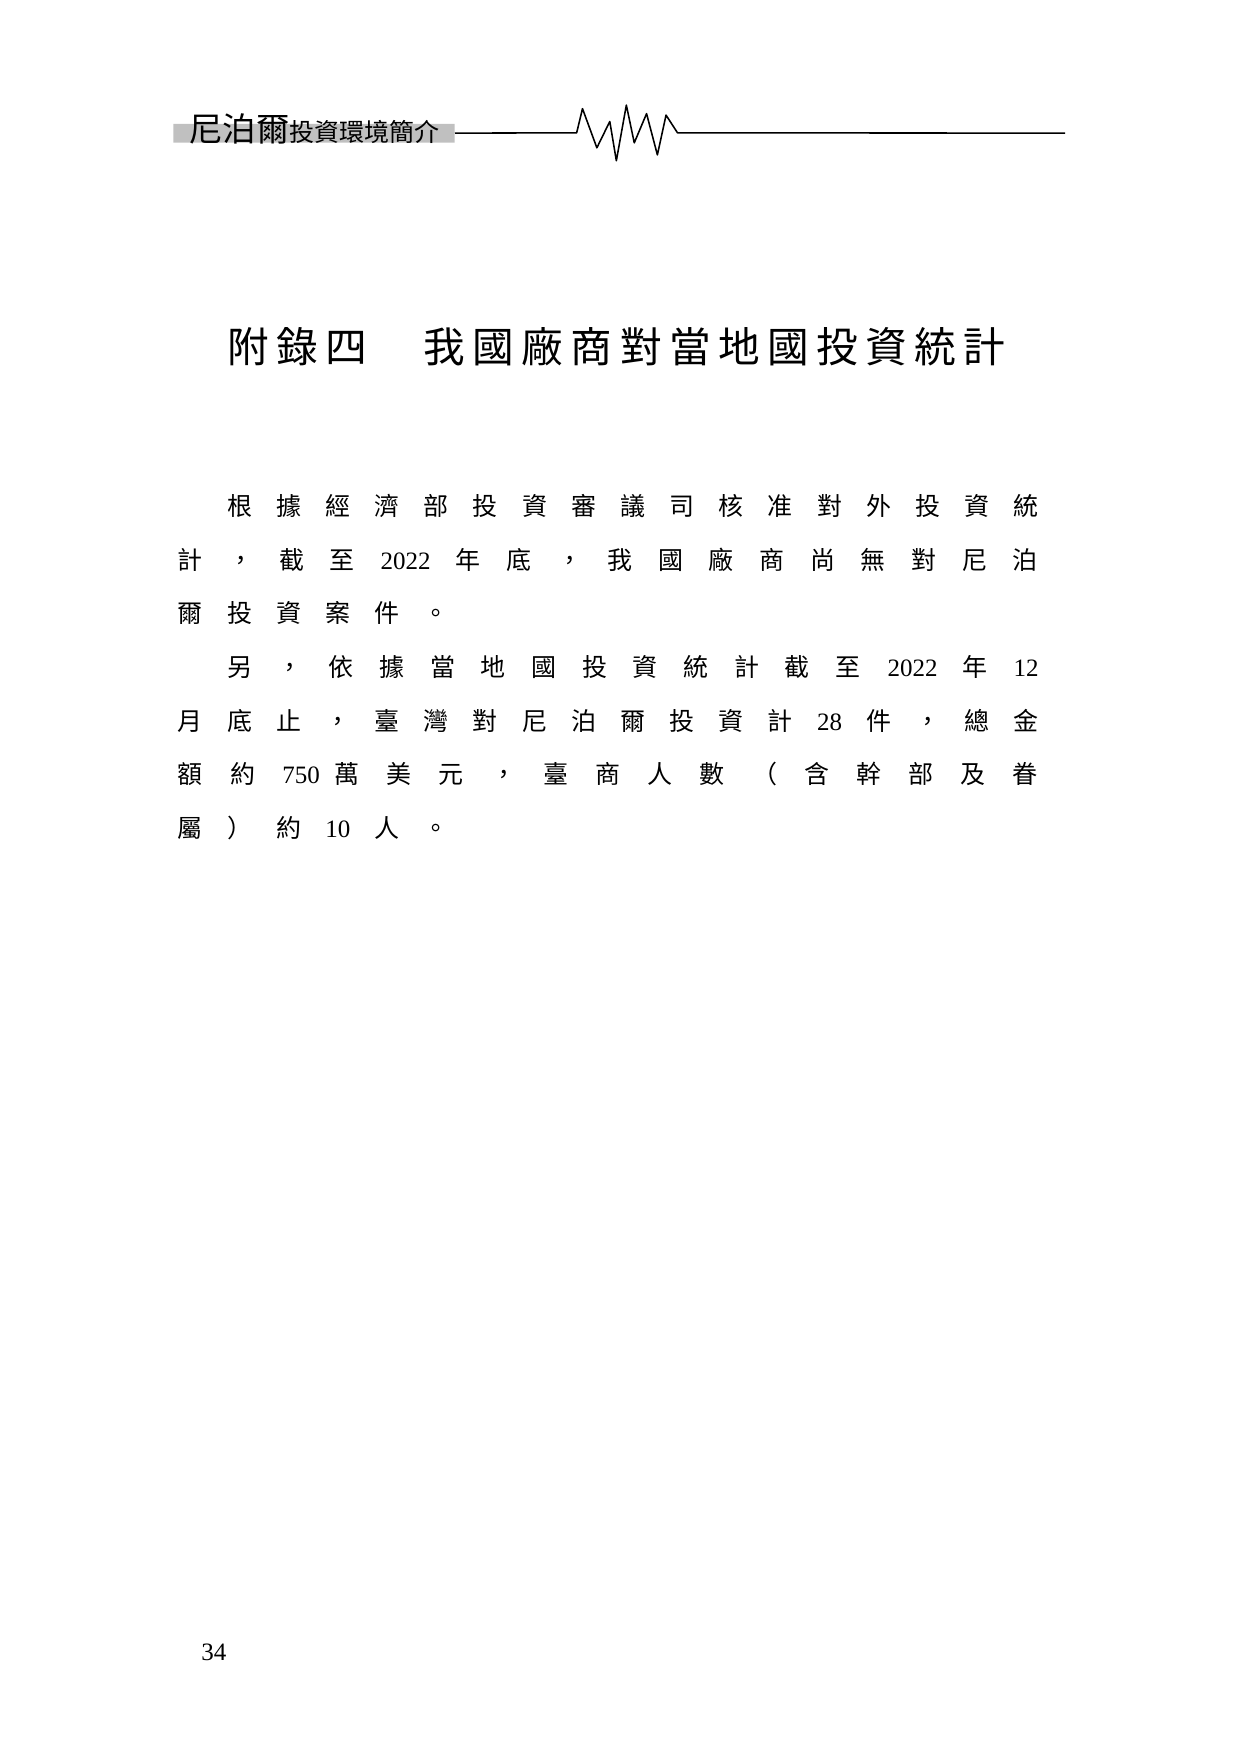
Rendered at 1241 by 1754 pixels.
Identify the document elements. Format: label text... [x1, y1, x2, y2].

text 另，依據當地國投資統計截至2022年12月底止，臺灣對尼泊爾投資計28件，總金額約750萬美元，臺商人數（含幹部及眷屬）約10人。 [178, 639, 1063, 853]
text 附錄四 我國廠商對當地國投資統計 [178, 291, 1063, 398]
text 根據經濟部投資審議司核准對外投資統計，截至2022年底，我國廠商尚無對尼泊爾投資案件。 [178, 478, 1063, 639]
